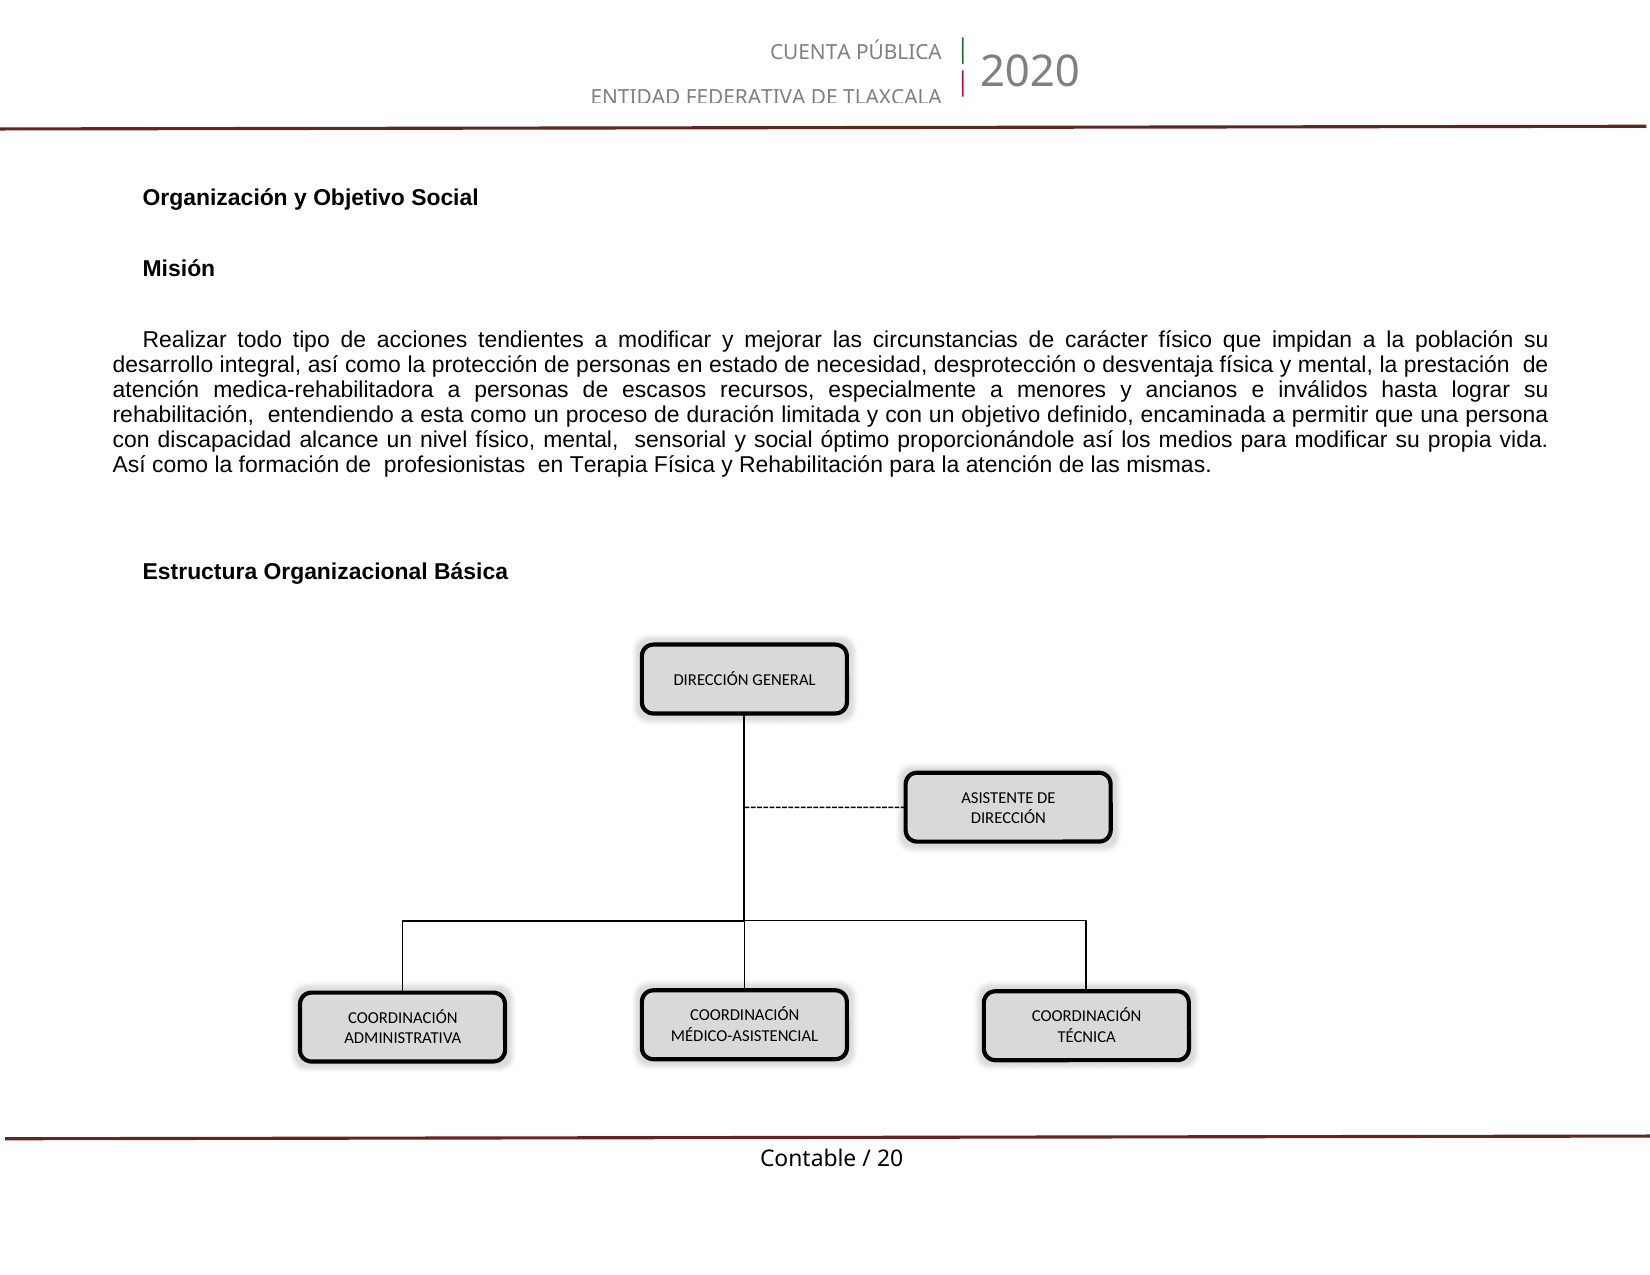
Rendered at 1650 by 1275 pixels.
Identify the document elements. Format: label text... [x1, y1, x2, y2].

text Organización y Objetivo Social [112, 186, 1550, 211]
text Estructura Organizacional Básica [112, 559, 1550, 584]
text Misión [112, 257, 1550, 282]
text Realizar todo tipo de acciones tendientes a modificar y mejorar las circunstancias de carácter físico que impidan a la población su desarrollo integral, así como la protección de personas en estado de necesidad, desprotección o desventaja física y mental, la prestación de atención medica-rehabilitadora a personas de escasos recursos, especialmente a menores y ancianos e inválidos hasta lograr su rehabilitación, entendiendo a esta como un proceso de duración limitada y con un objetivo definido, encaminada a permitir que una persona con discapacidad alcance un nivel físico, mental, sensorial y social óptimo proporcionándole así los medios para modificar su propia vida. Así como la formación de profesionistas en Terapia Física y Rehabilitación para la atención de las mismas. [112, 328, 1550, 478]
picture [956, 28, 974, 100]
